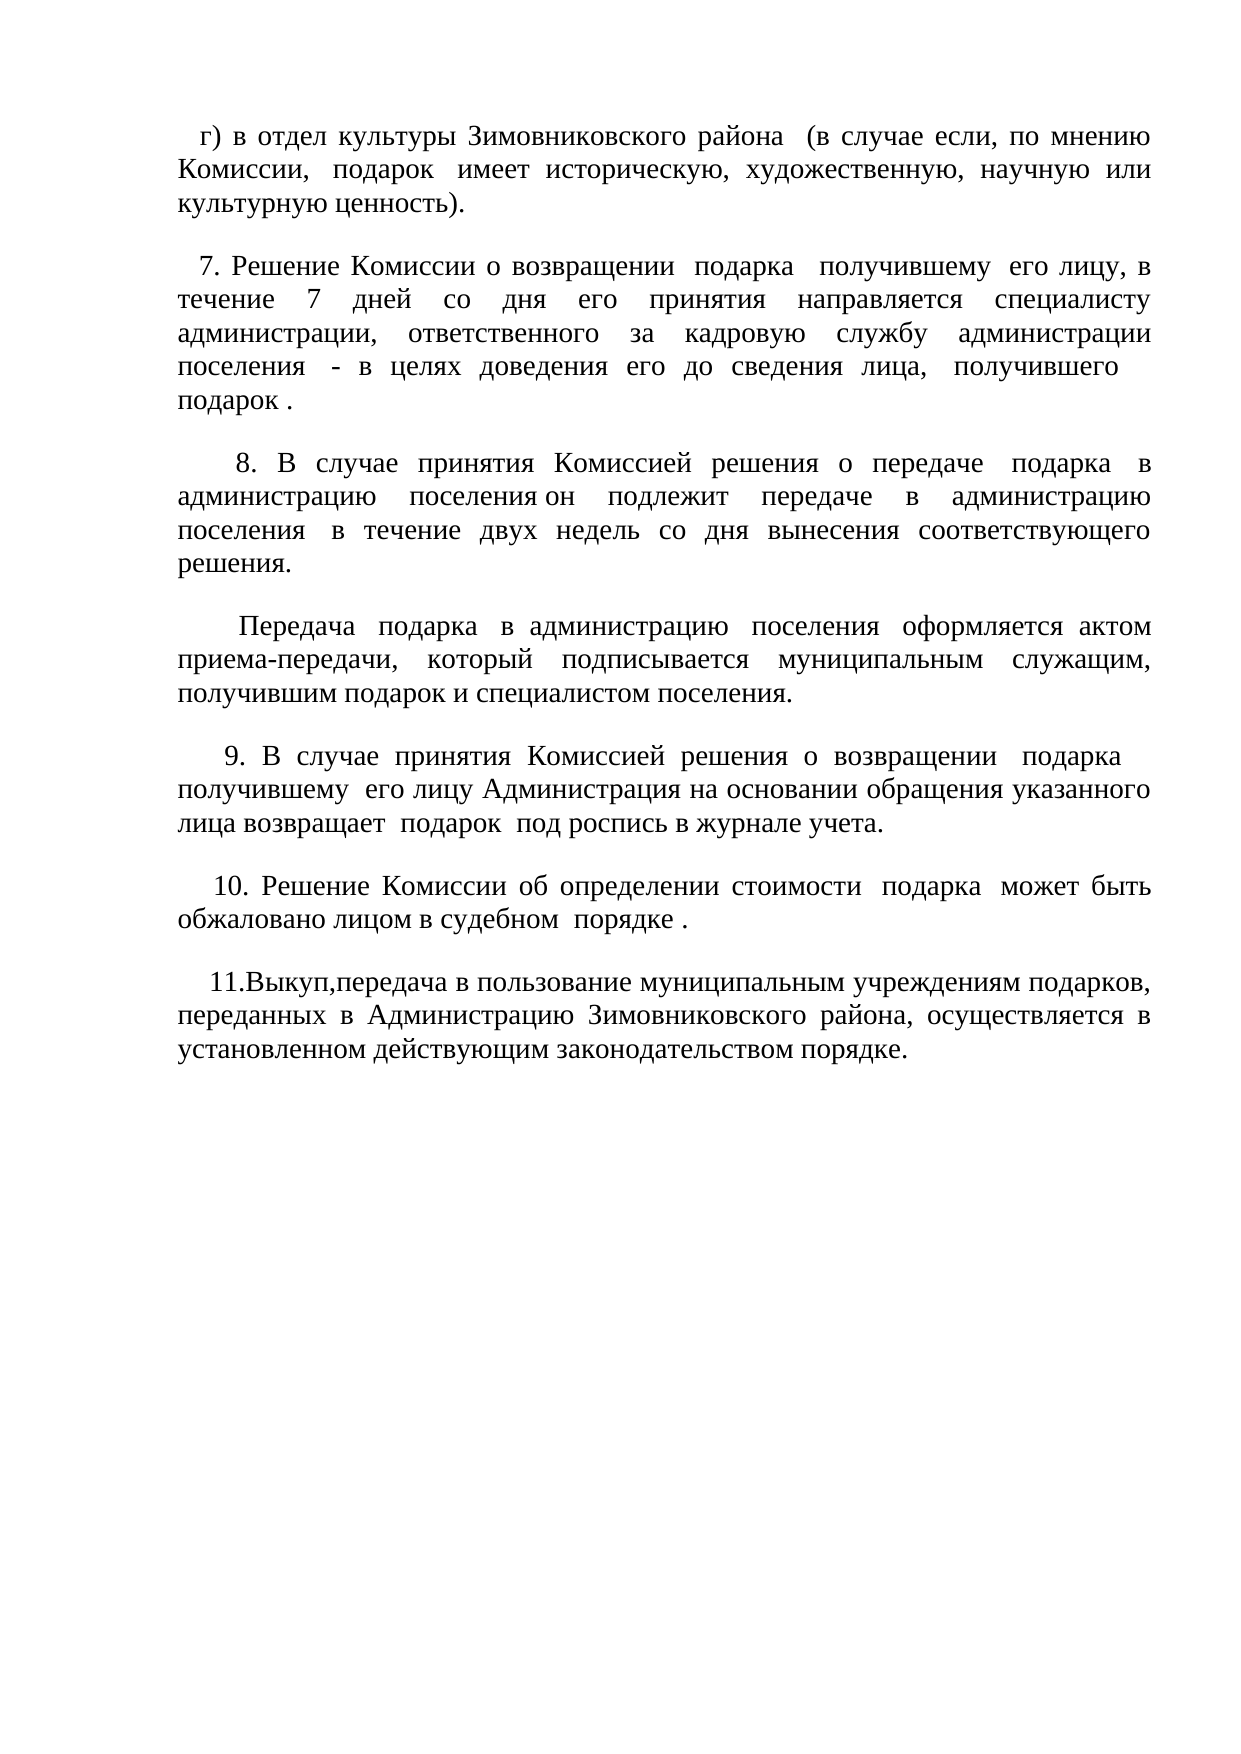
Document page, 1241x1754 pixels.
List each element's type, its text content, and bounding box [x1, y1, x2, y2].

text 10. Решение Комиссии об определении стоимости подарка может быть обжаловано лицом в судебном порядке . [177, 868, 1152, 935]
text 7. Решение Комиссии о возвращении подарка получившему его лицу, в течение 7 дней со дня его принятия направляется специалисту администрации, ответственного за кадровую службу администрации поселения - в целях доведения его до сведения лица, получившего подарок . [177, 248, 1152, 416]
text 9. В случае принятия Комиссией решения о возвращении подарка получившему его лицу Администрация на основании обращения указанного лица возвращает подарок под роспись в журнале учета. [177, 738, 1152, 838]
text 8. В случае принятия Комиссией решения о передаче подарка в администрацию поселения он подлежит передаче в администрацию поселения в течение двух недель со дня вынесения соответствующего решения. [177, 445, 1152, 579]
text 11.Выкуп,передача в пользование муниципальным учреждениям подарков, переданных в Администрацию Зимовниковского района, осуществляется в установленном действующим законодательством порядке. [177, 964, 1152, 1064]
text г) в отдел культуры Зимовниковского района (в случае если, по мнению Комиссии, подарок имеет историческую, художественную, научную или культурную ценность). [177, 118, 1152, 219]
text Передача подарка в администрацию поселения оформляется актом приема-передачи, который подписывается муниципальным служащим, получившим подарок и специалистом поселения. [177, 608, 1152, 709]
